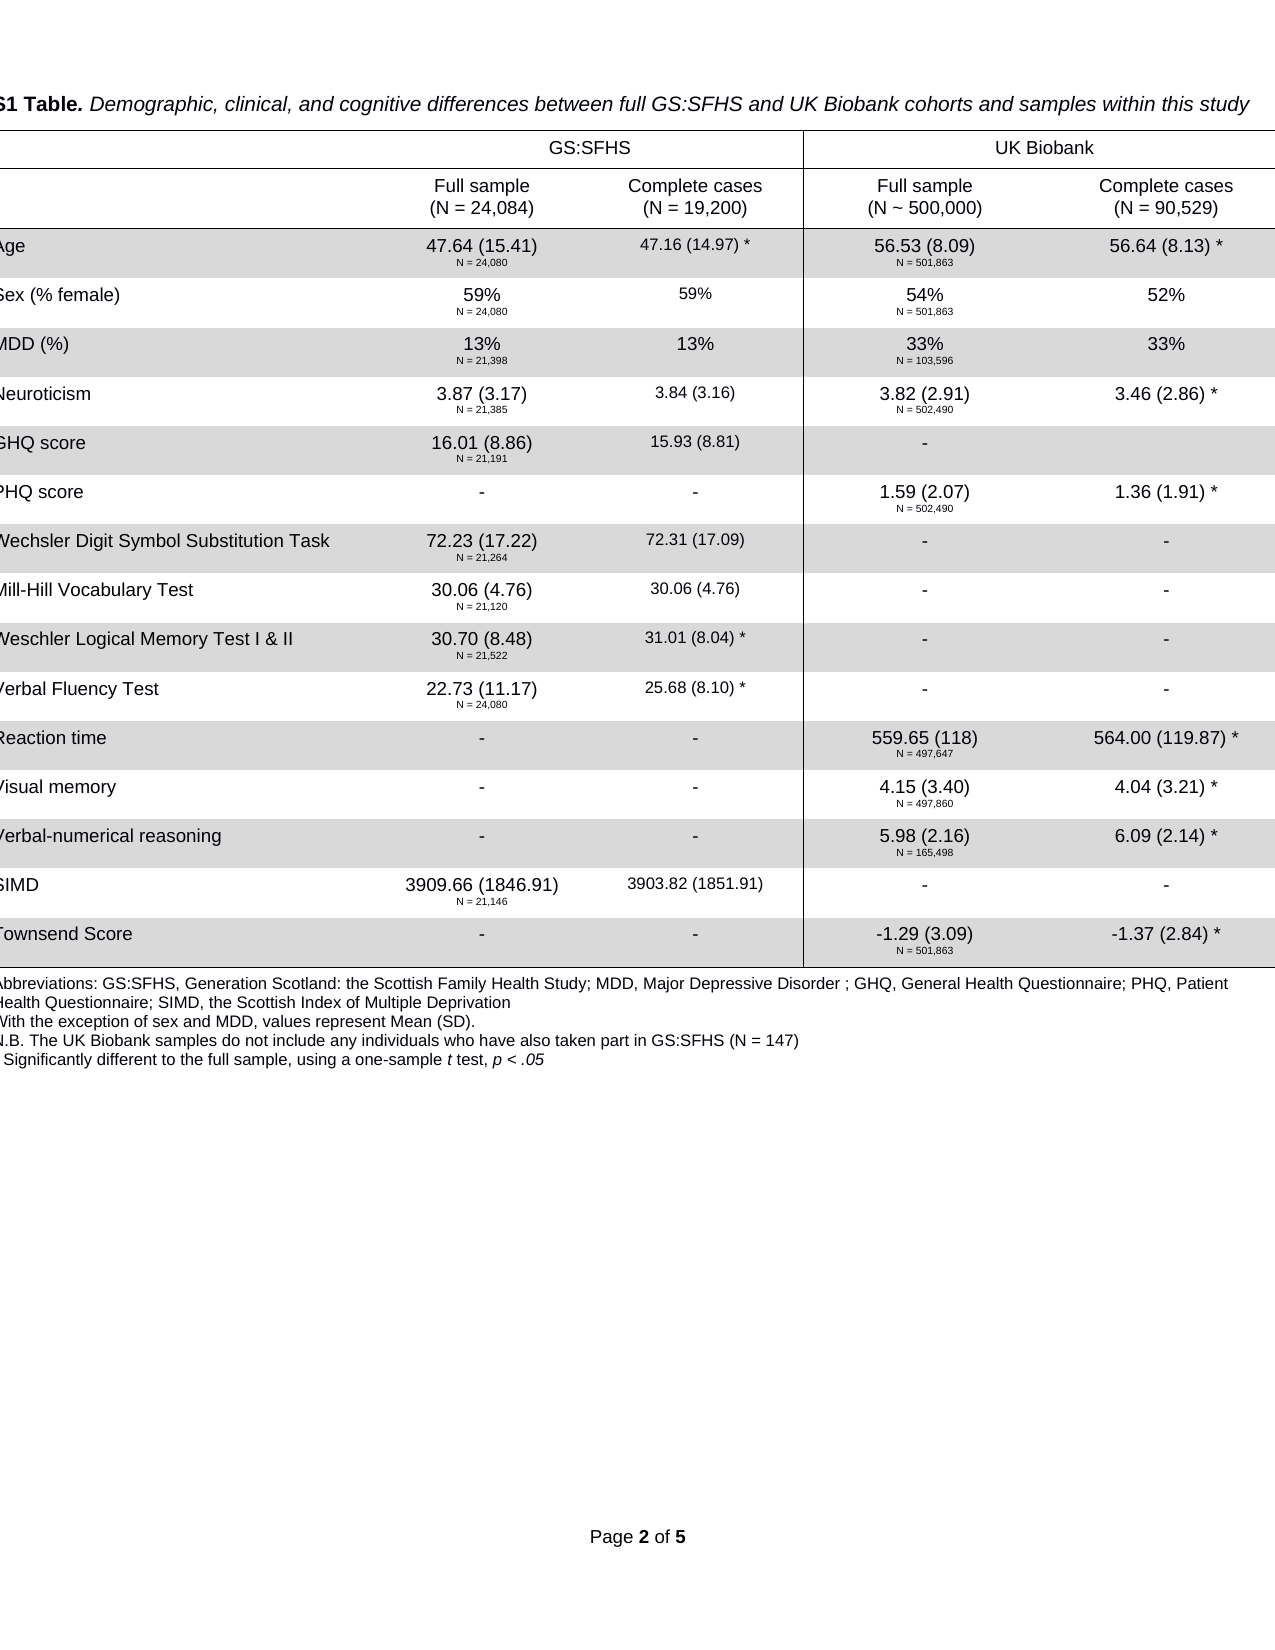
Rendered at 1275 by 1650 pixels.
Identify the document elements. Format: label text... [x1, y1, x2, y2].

table_cell - [1048, 672, 1275, 721]
table_cell - [377, 918, 588, 967]
table_cell 56.64 (8.13) * [1048, 229, 1275, 278]
table_cell 4.04 (3.21) * [1048, 770, 1275, 819]
table_cell - [377, 770, 588, 819]
table_cell 25.68 (8.10) * [588, 672, 803, 721]
table_cell PHQ score [0, 475, 377, 524]
table_cell - [377, 475, 588, 524]
table_cell 72.23 (17.22) N = 21,264 [377, 524, 588, 573]
table_cell 559.65 (118) N = 497,647 [804, 721, 1048, 770]
table_cell - [1048, 524, 1275, 573]
table_cell Mill-Hill Vocabulary Test [0, 573, 377, 622]
table_cell Townsend Score [0, 918, 377, 967]
table_cell 30.06 (4.76) N = 21,120 [377, 573, 588, 622]
table_cell 5.98 (2.16) N = 165,498 [804, 819, 1048, 868]
table_cell - [588, 770, 803, 819]
table_cell 564.00 (119.87) * [1048, 721, 1275, 770]
table_cell Verbal Fluency Test [0, 672, 377, 721]
table_cell Weschler Logical Memory Test I & II [0, 623, 377, 672]
table_cell 72.31 (17.09) [588, 524, 803, 573]
table_cell 1.59 (2.07) N = 502,490 [804, 475, 1048, 524]
table_cell 47.16 (14.97) * [588, 229, 803, 278]
table_cell - [804, 623, 1048, 672]
table_cell 3.82 (2.91) N = 502,490 [804, 377, 1048, 426]
table_cell MDD (%) [0, 328, 377, 377]
table_cell GS:SFHS [377, 131, 803, 168]
table_cell 22.73 (11.17) N = 24,080 [377, 672, 588, 721]
table_cell 52% [1048, 278, 1275, 327]
table_cell 3.84 (3.16) [588, 377, 803, 426]
table_cell Abbreviations: GS:SFHS, Generation Scotland: the Scottish Family Health Study; MDD, Major Depressive Disorder ; GHQ, General Health Questionnaire; PHQ, Patient Health Questionnaire; SIMD, the Scottish Index of Multiple Deprivation With the exception of sex and MDD, values represent Mean (SD). N.B. The UK Biobank samples do not include any individuals who have also taken part in GS:SFHS (N = 147) * Significantly different to the full sample, using a one-sample t test, p < .05 [0, 968, 1275, 1075]
table_cell - [588, 475, 803, 524]
table_cell - [377, 819, 588, 868]
table_cell - [804, 573, 1048, 622]
table_cell Visual memory [0, 770, 377, 819]
table_cell 30.06 (4.76) [588, 573, 803, 622]
table_cell 3.46 (2.86) * [1048, 377, 1275, 426]
table_cell 3.87 (3.17) N = 21,385 [377, 377, 588, 426]
table_cell -1.29 (3.09) N = 501,863 [804, 918, 1048, 967]
table_cell 31.01 (8.04) * [588, 623, 803, 672]
table_cell - [588, 819, 803, 868]
table_header S1 Table. Demographic, clinical, and cognitive differences between full GS:SFHS and UK Biobank cohorts and samples within this study [0, 86, 1275, 130]
table_cell Age [0, 229, 377, 278]
table_cell 13% [588, 328, 803, 377]
table_cell 59% [588, 278, 803, 327]
table_cell - [1048, 573, 1275, 622]
table_cell - [804, 426, 1048, 475]
table_cell Complete cases (N = 19,200) [588, 169, 803, 228]
table_cell Neuroticism [0, 377, 377, 426]
table_cell Reaction time [0, 721, 377, 770]
table_cell Complete cases (N = 90,529) [1048, 169, 1275, 228]
table_cell 59% N = 24,080 [377, 278, 588, 327]
table_cell 3903.82 (1851.91) [588, 868, 803, 917]
table_cell 13% N = 21,398 [377, 328, 588, 377]
table_cell Verbal-numerical reasoning [0, 819, 377, 868]
table_cell -1.37 (2.84) * [1048, 918, 1275, 967]
table_cell Full sample (N = 24,084) [377, 169, 588, 228]
table_cell 6.09 (2.14) * [1048, 819, 1275, 868]
table_cell UK Biobank [804, 131, 1275, 168]
table_cell - [588, 721, 803, 770]
table_cell [1048, 426, 1275, 475]
table_cell GHQ score [0, 426, 377, 475]
table_cell - [1048, 868, 1275, 917]
table_cell Sex (% female) [0, 278, 377, 327]
table_cell 4.15 (3.40) N = 497,860 [804, 770, 1048, 819]
table_cell 15.93 (8.81) [588, 426, 803, 475]
table_cell 56.53 (8.09) N = 501,863 [804, 229, 1048, 278]
table_cell 16.01 (8.86) N = 21,191 [377, 426, 588, 475]
table_cell Full sample (N ~ 500,000) [804, 169, 1048, 228]
table_cell - [1048, 623, 1275, 672]
table_cell 1.36 (1.91) * [1048, 475, 1275, 524]
table_cell - [804, 672, 1048, 721]
table_cell 30.70 (8.48) N = 21,522 [377, 623, 588, 672]
table_cell 33% N = 103,596 [804, 328, 1048, 377]
table_cell 33% [1048, 328, 1275, 377]
table_cell - [588, 918, 803, 967]
table_cell [0, 169, 377, 228]
table_cell [0, 131, 377, 168]
table_cell - [804, 868, 1048, 917]
table_cell 3909.66 (1846.91) N = 21,146 [377, 868, 588, 917]
table_cell 47.64 (15.41) N = 24,080 [377, 229, 588, 278]
table_cell - [377, 721, 588, 770]
table_cell Wechsler Digit Symbol Substitution Task [0, 524, 377, 573]
table_cell SIMD [0, 868, 377, 917]
table_cell - [804, 524, 1048, 573]
table_cell 54% N = 501,863 [804, 278, 1048, 327]
